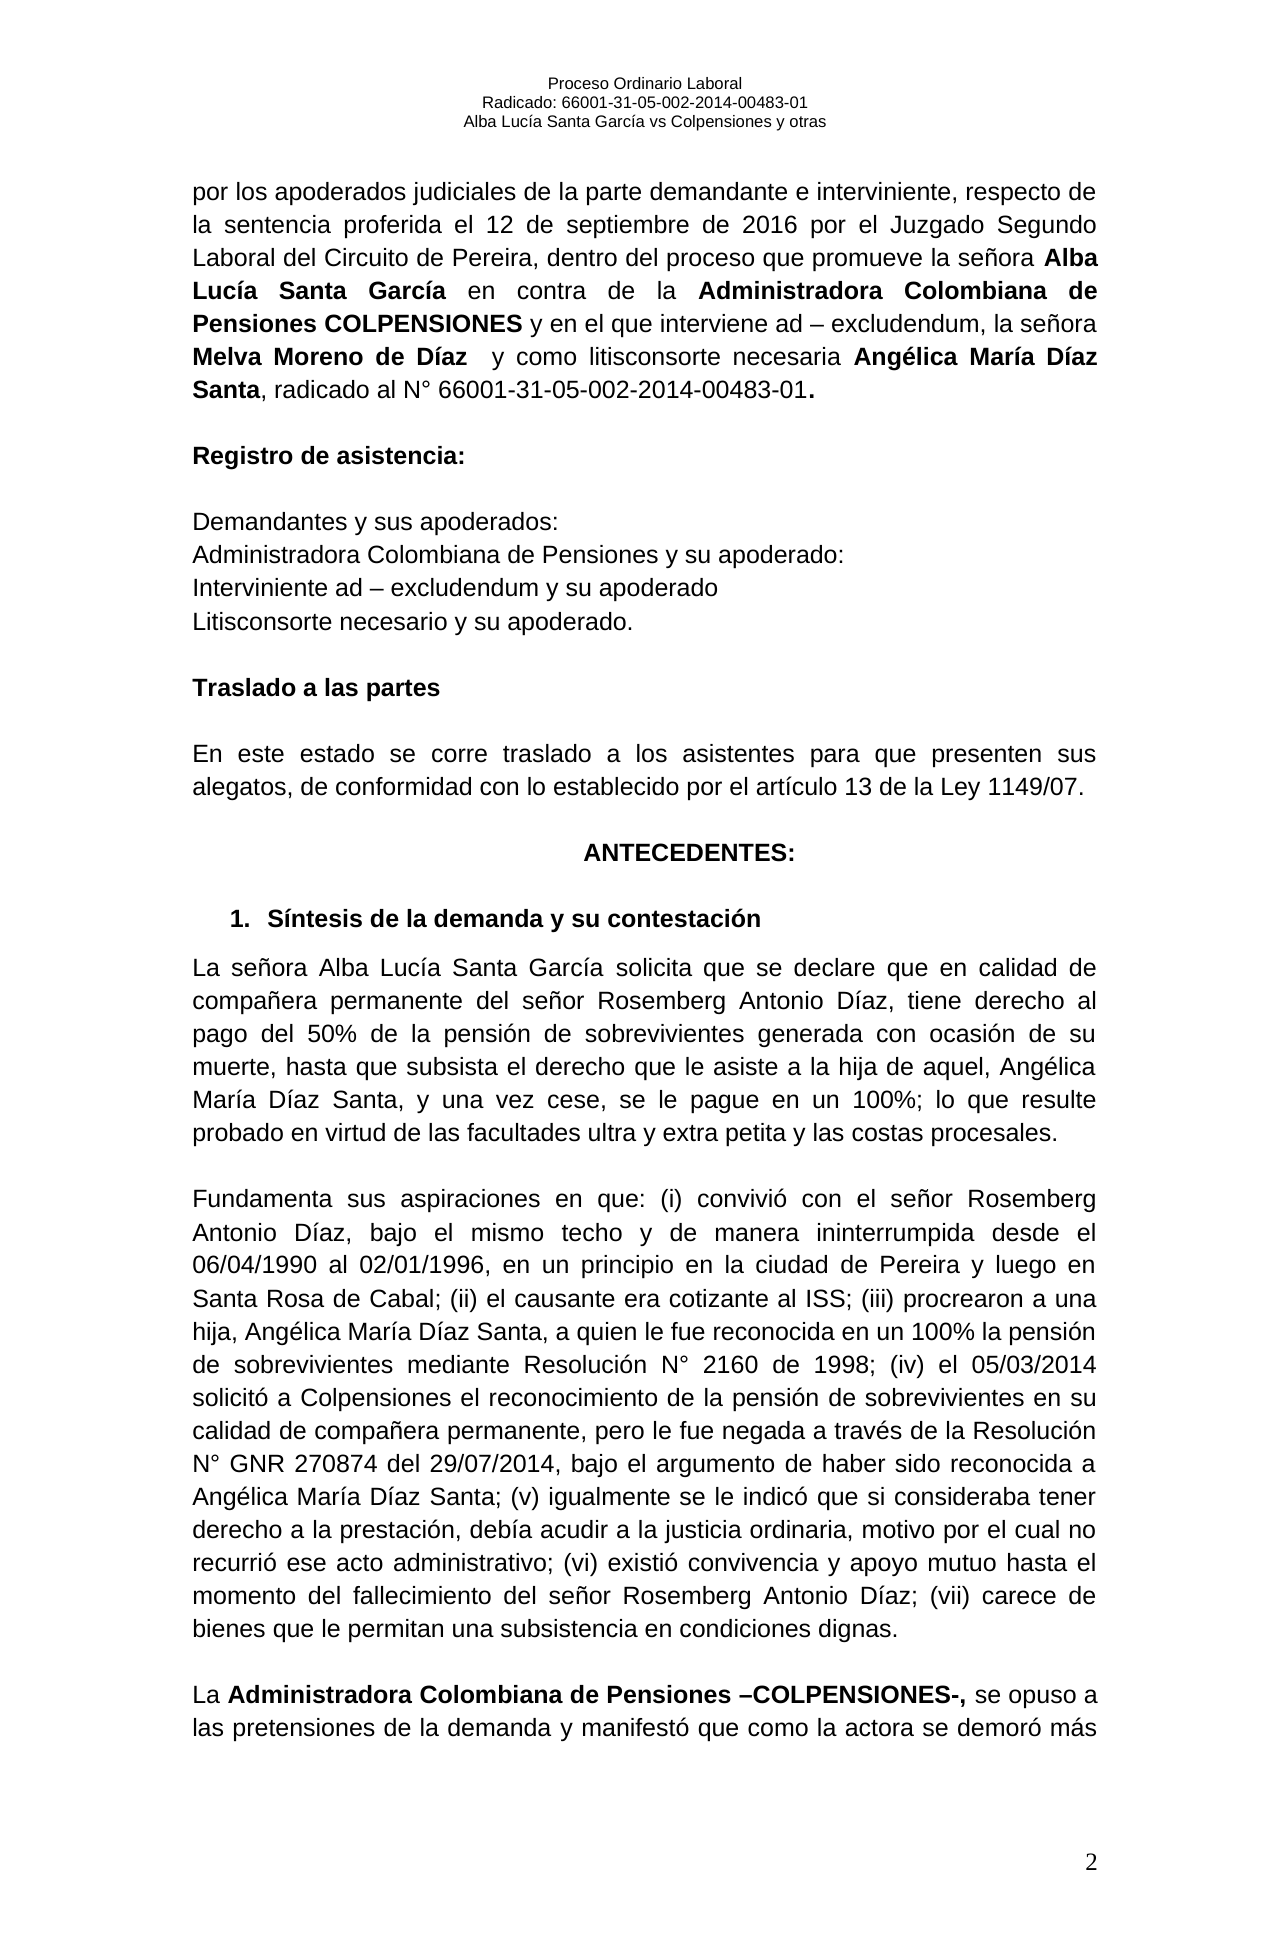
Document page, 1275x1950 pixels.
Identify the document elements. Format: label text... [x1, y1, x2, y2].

list Síntesis de la demanda y su contestación [229, 904, 1098, 932]
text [192, 1680, 1098, 1742]
text Administradora Colombiana de Pensiones y su apoderado: [192, 540, 1098, 569]
text La señora Alba Lucía Santa García solicita que se declare que en calidad de compañera permanente del señor Rosemberg Antonio Díaz, tiene derecho al pago del 50% de la pensión de sobrevivientes generada con ocasión de su muerte, hasta que subsista el derecho que le asiste a la hija de aquel, Angélica María Díaz Santa, y una vez cese, se le pague en un 100%; lo que resulte probado en virtud de las facultades ultra y extra petita y las costas procesales. [192, 953, 1098, 1147]
text Registro de asistencia: [192, 441, 1098, 470]
text ANTECEDENTES: [192, 838, 1098, 866]
text Litisconsorte necesario y su apoderado. [192, 606, 1098, 635]
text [192, 177, 1098, 404]
text Interviniente ad – excludendum y su apoderado [192, 573, 1098, 602]
text En este estado se corre traslado a los asistentes para que presenten sus alegatos, de conformidad con lo establecido por el artículo 13 de la Ley 1149/07. [192, 738, 1098, 800]
text Fundamenta sus aspiraciones en que: (i) convivió con el señor Rosemberg Antonio Díaz, bajo el mismo techo y de manera ininterrumpida desde el 06/04/1990 al 02/01/1996, en un principio en la ciudad de Pereira y luego en Santa Rosa de Cabal; (ii) el causante era cotizante al ISS; (iii) procrearon a una hija, Angélica María Díaz Santa, a quien le fue reconocida en un 100% la pensión de sobrevivientes mediante Resolución N° 2160 de 1998; (iv) el 05/03/2014 solicitó a Colpensiones el reconocimiento de la pensión de sobrevivientes en su calidad de compañera permanente, pero le fue negada a través de la Resolución N° GNR 270874 del 29/07/2014, bajo el argumento de haber sido reconocida a Angélica María Díaz Santa; (v) igualmente se le indicó que si consideraba tener derecho a la prestación, debía acudir a la justicia ordinaria, motivo por el cual no recurrió ese acto administrativo; (vi) existió convivencia y apoyo mutuo hasta el momento del fallecimiento del señor Rosemberg Antonio Díaz; (vii) carece de bienes que le permitan una subsistencia en condiciones dignas. [192, 1184, 1098, 1642]
text Demandantes y sus apoderados: [192, 507, 1098, 536]
text Traslado a las partes [192, 672, 1098, 701]
